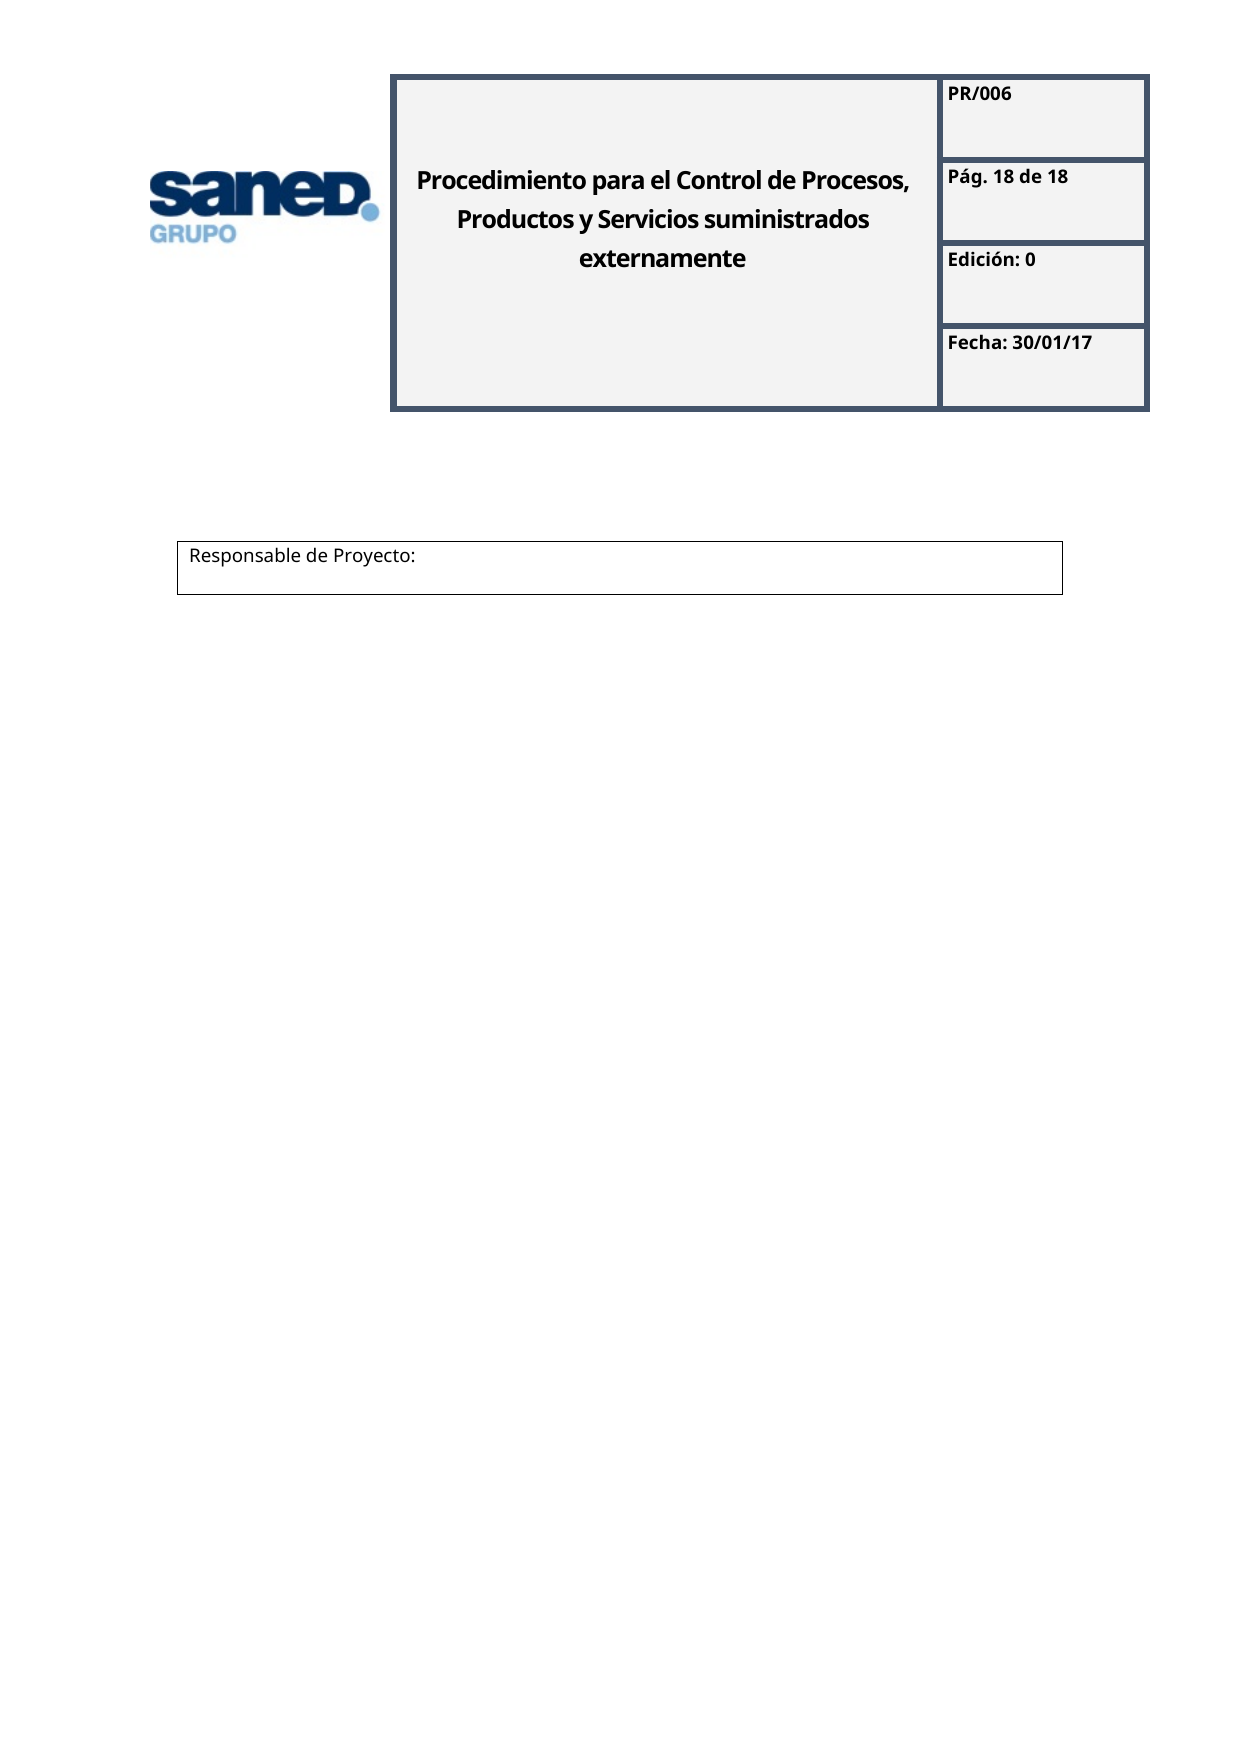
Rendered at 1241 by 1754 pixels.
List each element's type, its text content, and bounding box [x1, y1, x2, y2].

table_header Responsable de Proyecto: [178, 542, 1062, 593]
picture [150, 171, 387, 264]
